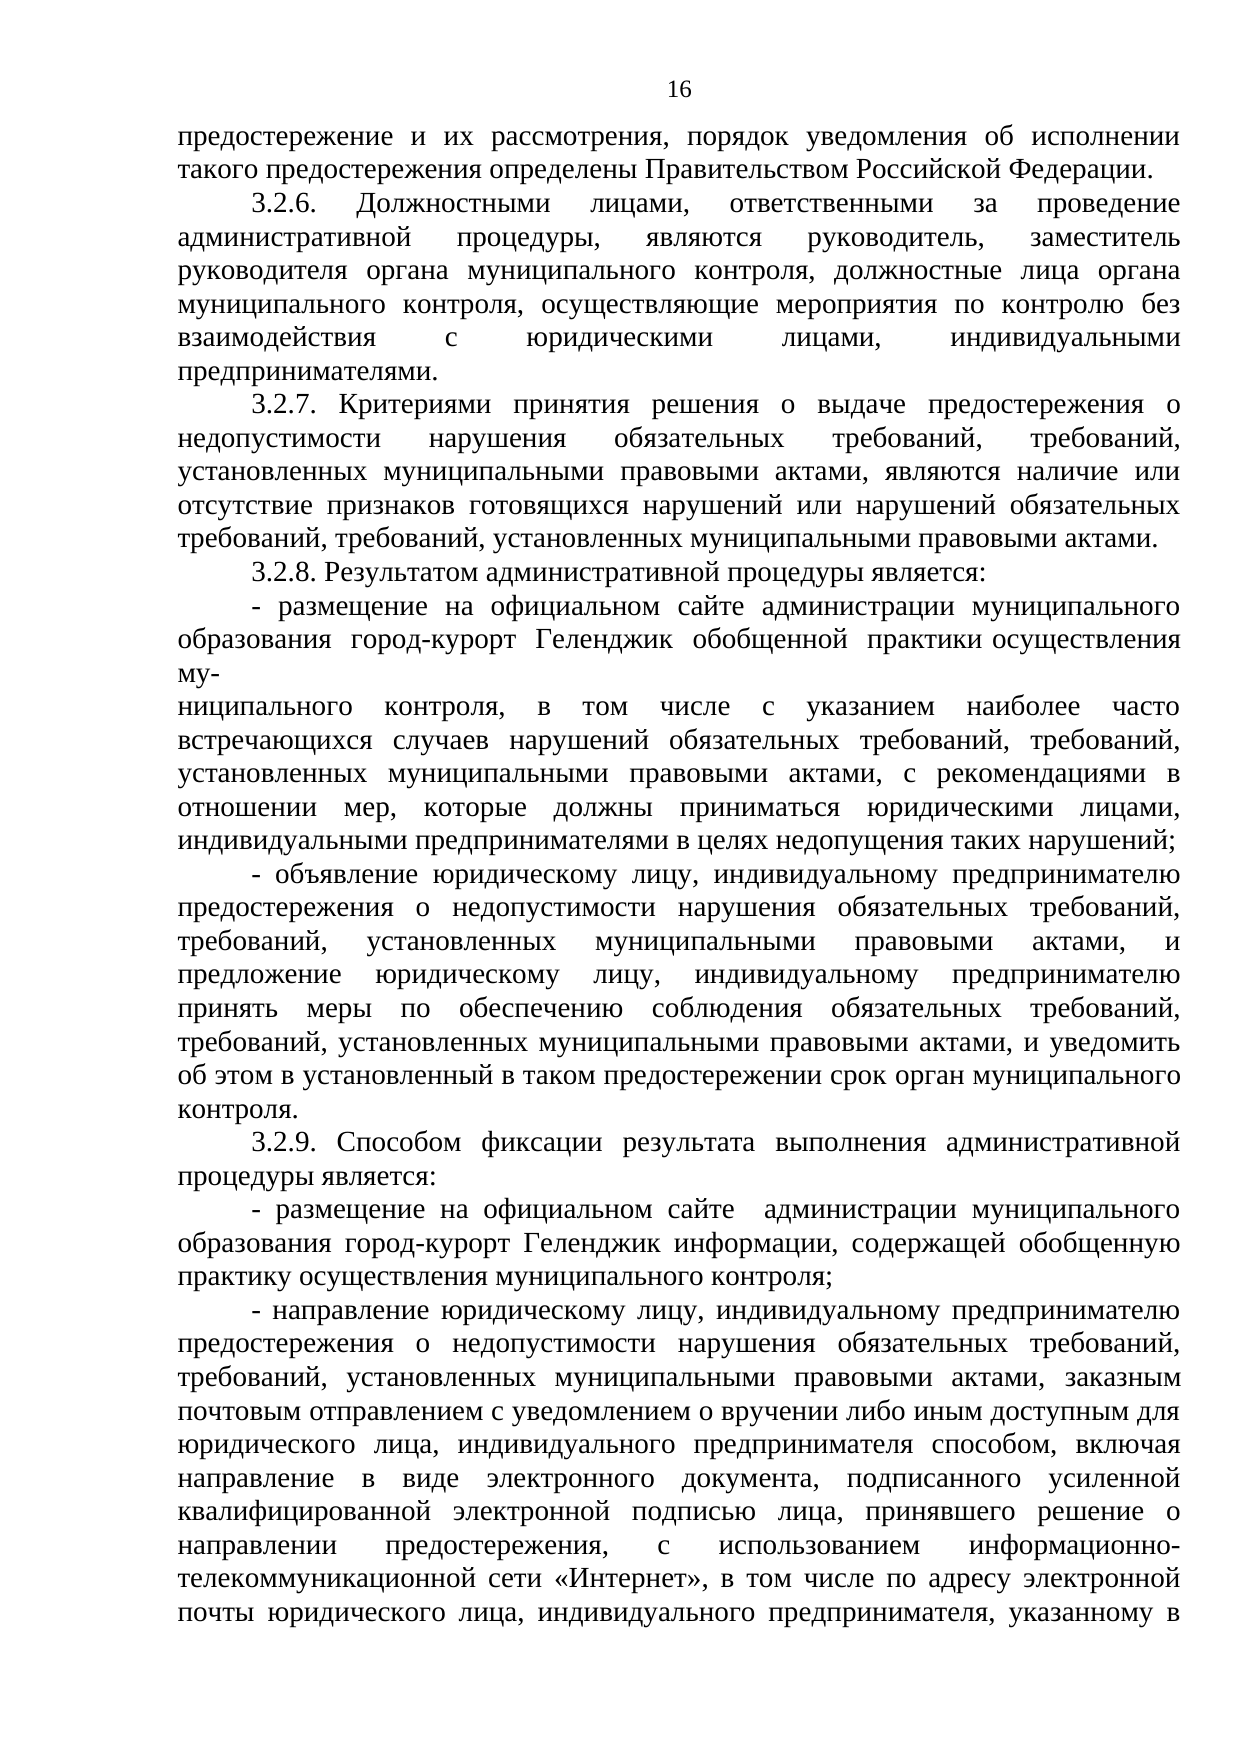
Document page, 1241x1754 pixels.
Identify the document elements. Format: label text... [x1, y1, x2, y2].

text - размещение на официальном сайте администрации муниципального образования город-курорт Геленджик информации, содержащей обобщенную практику осуществления муниципального контроля; [177, 1191, 1181, 1292]
text ниципального контроля, в том числе с указанием наиболее часто встречающихся случаев нарушений обязательных требований, требований, установленных муниципальными правовыми актами, с рекомендациями в отношении мер, которые должны приниматься юридическими лицами, индивидуальными предпринимателями в целях недопущения таких нарушений; [177, 688, 1181, 856]
text 3.2.7. Критериями принятия решения о выдаче предостережения о недопустимости нарушения обязательных требований, требований, установленных муниципальными правовыми актами, являются наличие или отсутствие признаков готовящихся нарушений или нарушений обязательных требований, требований, установленных муниципальными правовыми актами. [177, 386, 1181, 554]
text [177, 1292, 1181, 1627]
text 3.2.6. Должностными лицами, ответственными за проведение административной процедуры, являются руководитель, заместитель руководителя органа муниципального контроля, должностные лица органа муниципального контроля, осуществляющие мероприятия по контролю без взаимодействия с юридическими лицами, индивидуальными предпринимателями. [177, 185, 1181, 386]
text - объявление юридическому лицу, индивидуальному предпринимателю предостережения о недопустимости нарушения обязательных требований, требований, установленных муниципальными правовыми актами, и предложение юридическому лицу, индивидуальному предпринимателю принять меры по обеспечению соблюдения обязательных требований, требований, установленных муниципальными правовыми актами, и уведомить об этом в установленный в таком предостережении срок орган муниципального контроля. [177, 856, 1181, 1124]
text 3.2.8. Результатом административной процедуры является: [177, 554, 1181, 588]
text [177, 118, 1181, 185]
text 3.2.9. Способом фиксации результата выполнения административной процедуры является: [177, 1124, 1181, 1191]
text - размещение на официальном сайте администрации муниципального образования город-курорт Геленджик обобщенной практики осуществления му- [177, 588, 1181, 688]
